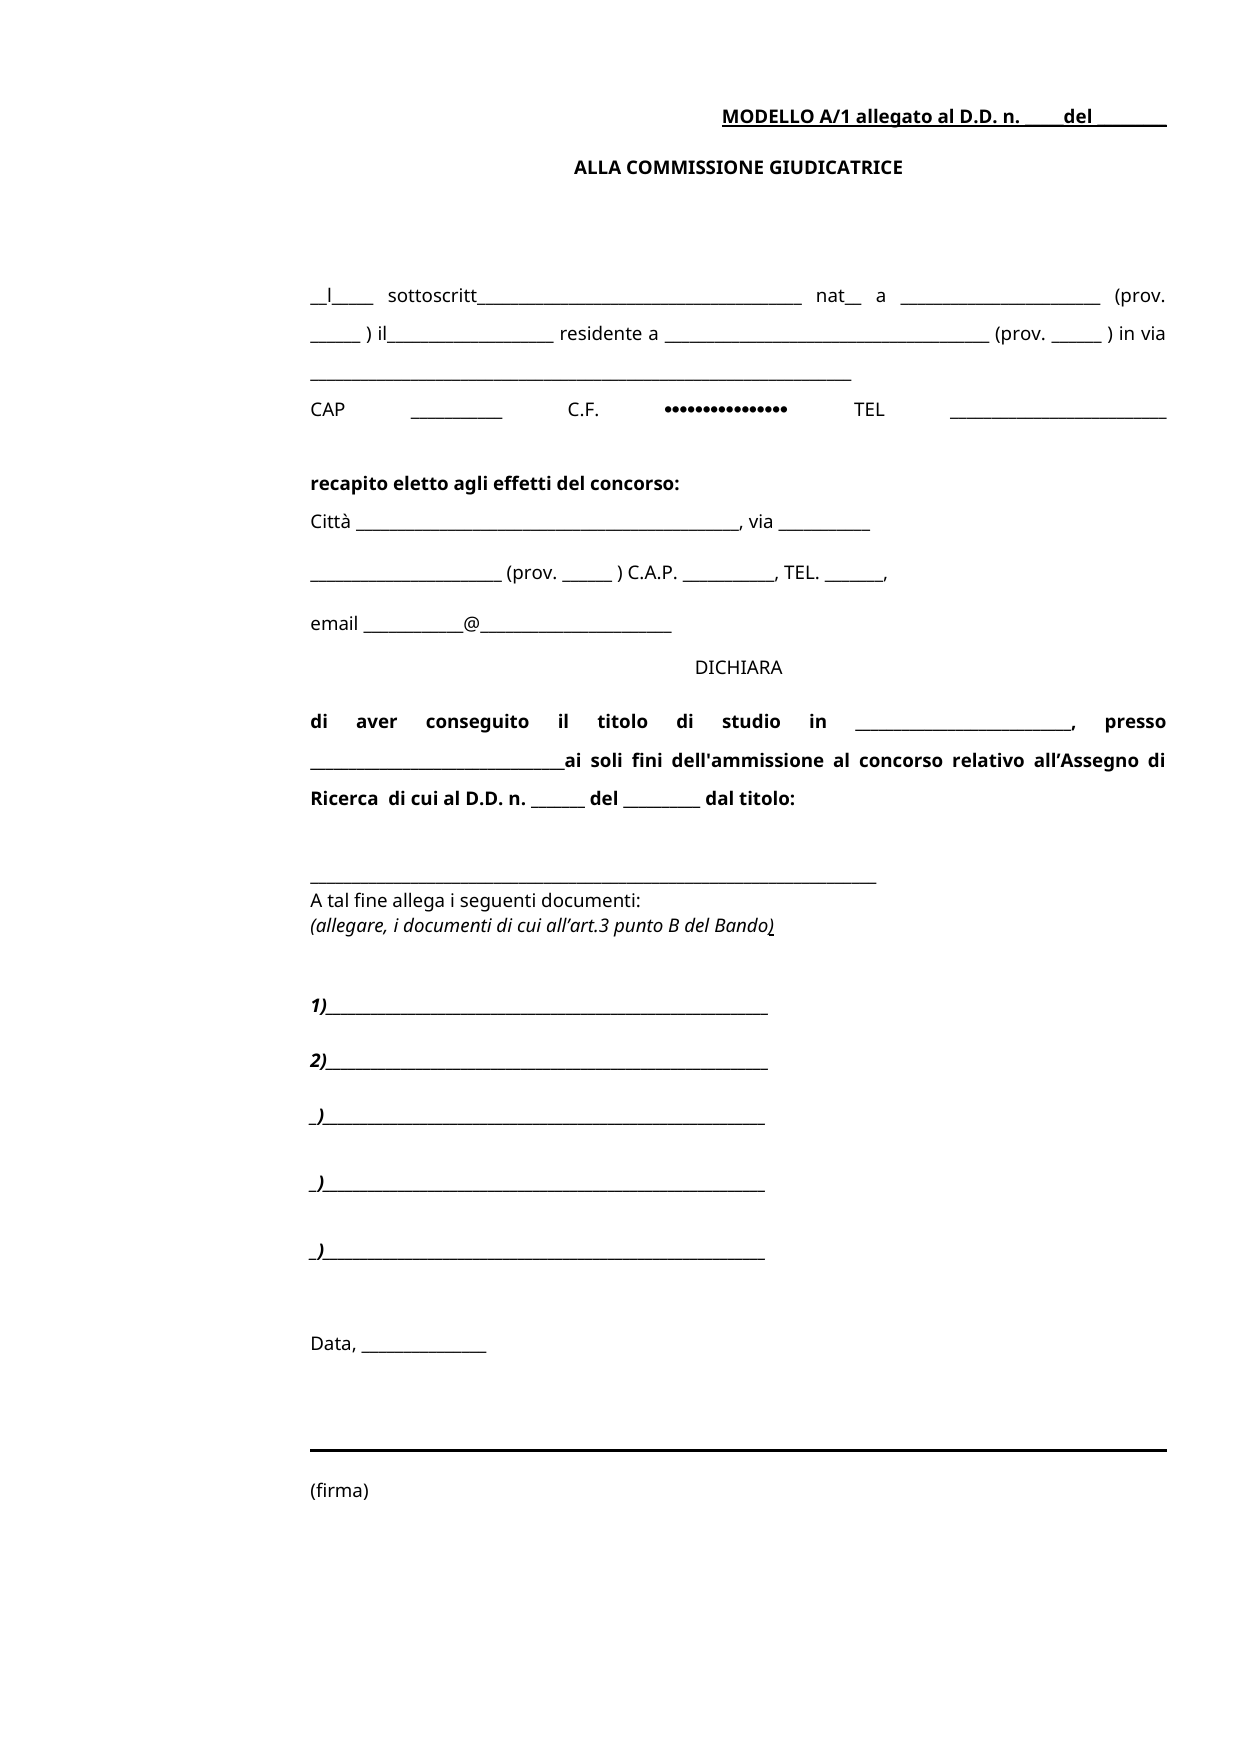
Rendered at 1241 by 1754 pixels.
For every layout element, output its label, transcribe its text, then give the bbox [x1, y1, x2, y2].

text _)___________________________________________________________ [310, 1169, 1167, 1195]
text MODELLO A/1 allegato al D.D. n. _____del _________ [310, 103, 1167, 129]
text (firma) [310, 1477, 1157, 1502]
text email ____________@_______________________ [310, 611, 1167, 636]
text Data, _______________ [310, 1330, 1167, 1355]
text _)___________________________________________________________ [310, 1102, 1167, 1128]
text (allegare, i documenti di cui all’art.3 punto B del Bando) [310, 913, 1167, 938]
text A tal fine allega i seguenti documenti: [310, 887, 1167, 913]
text ____________________________________________________________________ [310, 862, 1167, 887]
text _______________________ (prov. ______ ) C.A.P. ___________, TEL. _______, [310, 559, 1167, 585]
text 2)___________________________________________________________ [310, 1047, 1167, 1073]
text recapito eletto agli effetti del concorso: [310, 470, 1167, 496]
text DICHIARA [310, 636, 1167, 680]
text __l_____ sottoscritt_______________________________________ nat__ a ________________________ (prov. ______ ) il____________________ residente a _______________________________________ (prov. ______ ) in via _________________________________________________________________ CAP ___________ C.F. TEL __________________________ [310, 282, 1167, 458]
text ALLA COMMISSIONE GIUDICATRICE [310, 154, 1167, 180]
text Città ______________________________________________, via ___________ [310, 508, 1167, 534]
text 1)___________________________________________________________ [310, 993, 1167, 1018]
text _)___________________________________________________________ [310, 1237, 1167, 1262]
text di aver conseguito il titolo di studio in ____________________________, presso _________________________________ai soli fini dell'ammissione al concorso relativo all’Assegno di Ricerca di cui al D.D. n. _______ del __________ dal titolo: [310, 709, 1167, 811]
